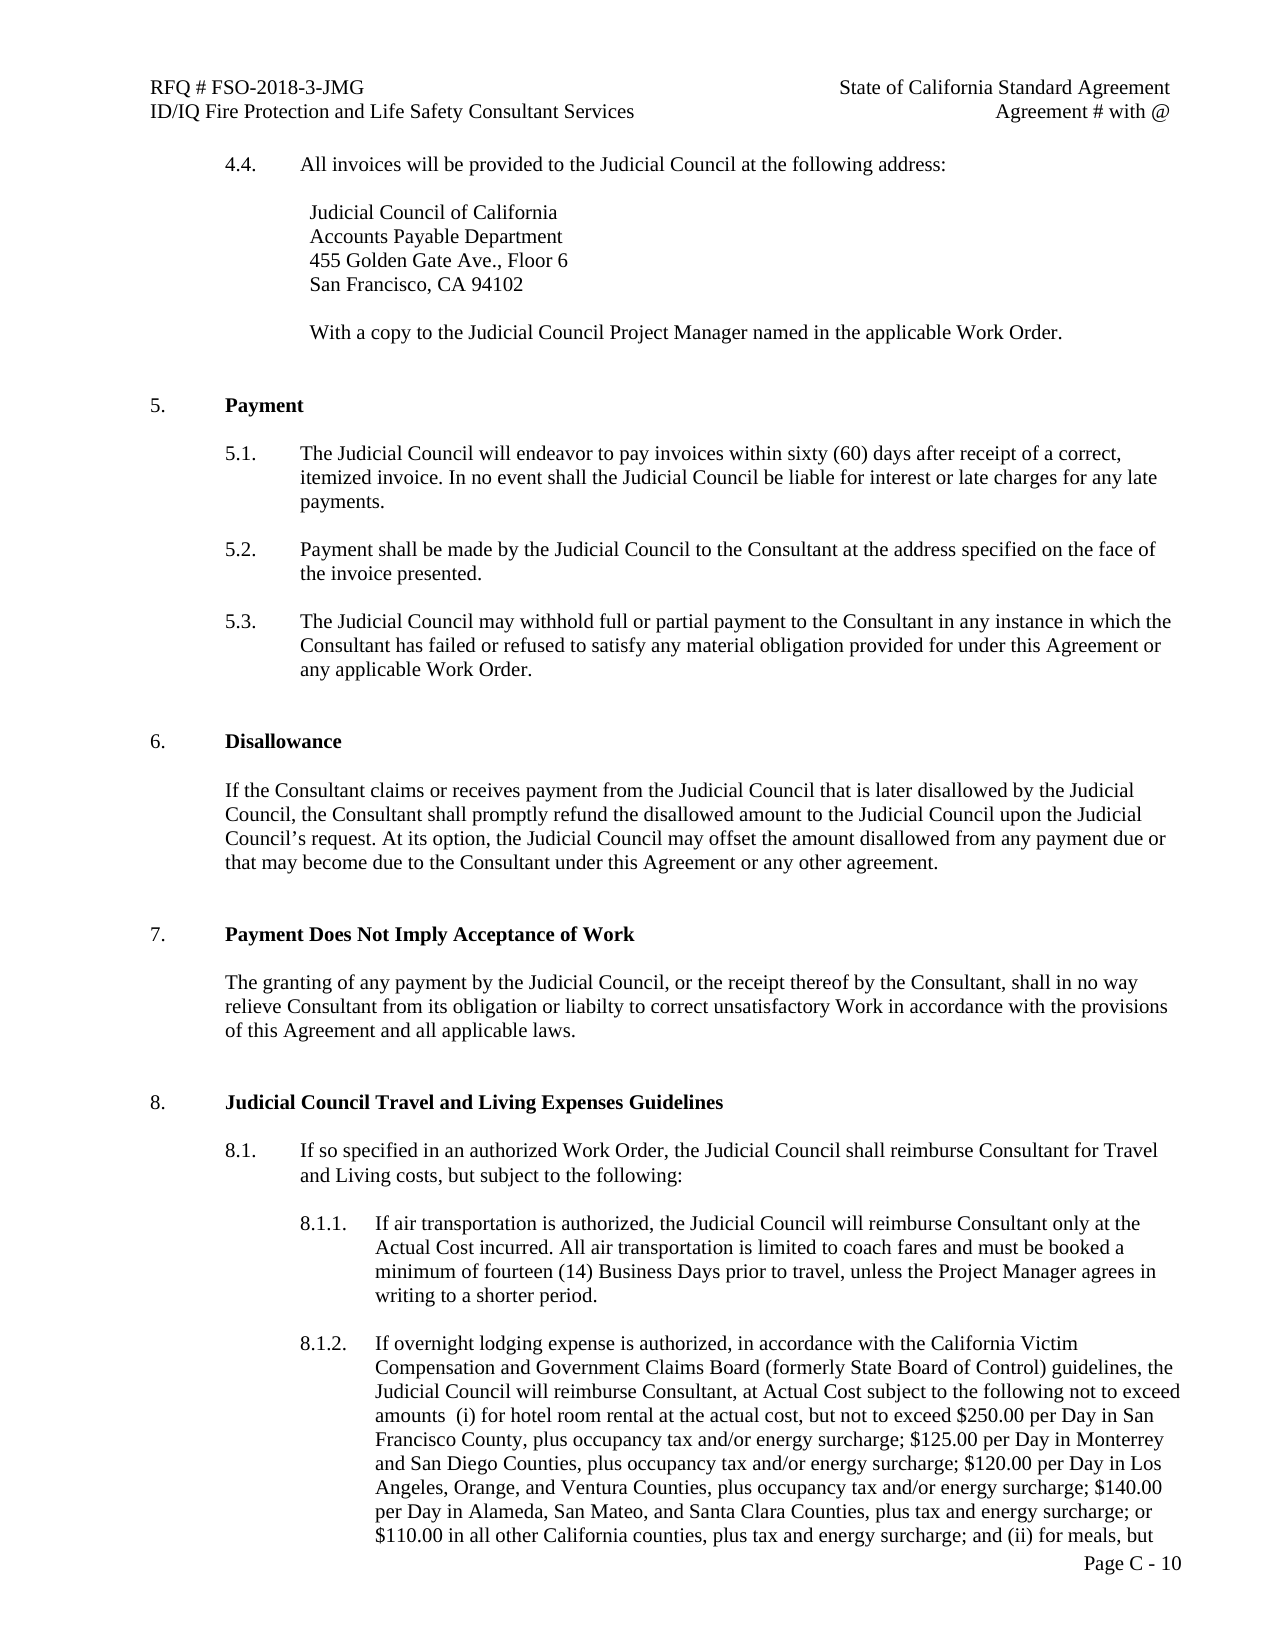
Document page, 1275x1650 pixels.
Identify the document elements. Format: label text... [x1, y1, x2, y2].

text Judicial Council of California [309, 200, 1181, 224]
list If so specified in an authorized Work Order, the Judicial Council shall reimburse Consultant for Travel and Living costs, but subject to the following: [225, 1138, 1181, 1187]
list The Judicial Council may withhold full or partial payment to the Consultant in any instance in which the Consultant has failed or refused to satisfy any material obligation provided for under this Agreement or any applicable Work Order. [225, 609, 1181, 681]
text San Francisco, CA 94102 [309, 272, 1181, 296]
list Disallowance [150, 729, 1181, 753]
list If air transportation is authorized, the Judicial Council will reimburse Consultant only at the Actual Cost incurred. All air transportation is limited to coach fares and must be booked a minimum of fourteen (14) Business Days prior to travel, unless the Project Manager agrees in writing to a shorter period. [300, 1211, 1181, 1307]
list Payment [150, 392, 1181, 417]
text 455 Golden Gate Ave., Floor 6 [309, 248, 1181, 272]
list Judicial Council Travel and Living Expenses Guidelines [150, 1090, 1181, 1114]
list All invoices will be provided to the Judicial Council at the following address: [225, 152, 1181, 176]
text With a copy to the Judicial Council Project Manager named in the applicable Work Order. [309, 320, 1181, 344]
text Accounts Payable Department [309, 224, 1181, 248]
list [300, 1331, 1181, 1547]
text If the Consultant claims or receives payment from the Judicial Council that is later disallowed by the Judicial Council, the Consultant shall promptly refund the disallowed amount to the Judicial Council upon the Judicial Council’s request. At its option, the Judicial Council may offset the amount disallowed from any payment due or that may become due to the Consultant under this Agreement or any other agreement. [225, 777, 1181, 874]
list Payment shall be made by the Judicial Council to the Consultant at the address specified on the face of the invoice presented. [225, 537, 1181, 585]
text The granting of any payment by the Judicial Council, or the receipt thereof by the Consultant, shall in no way relieve Consultant from its obligation or liabilty to correct unsatisfactory Work in accordance with the provisions of this Agreement and all applicable laws. [225, 970, 1181, 1042]
list The Judicial Council will endeavor to pay invoices within sixty (60) days after receipt of a correct, itemized invoice. In no event shall the Judicial Council be liable for interest or late charges for any late payments. [225, 441, 1181, 513]
list Payment Does Not Imply Acceptance of Work [150, 922, 1181, 946]
